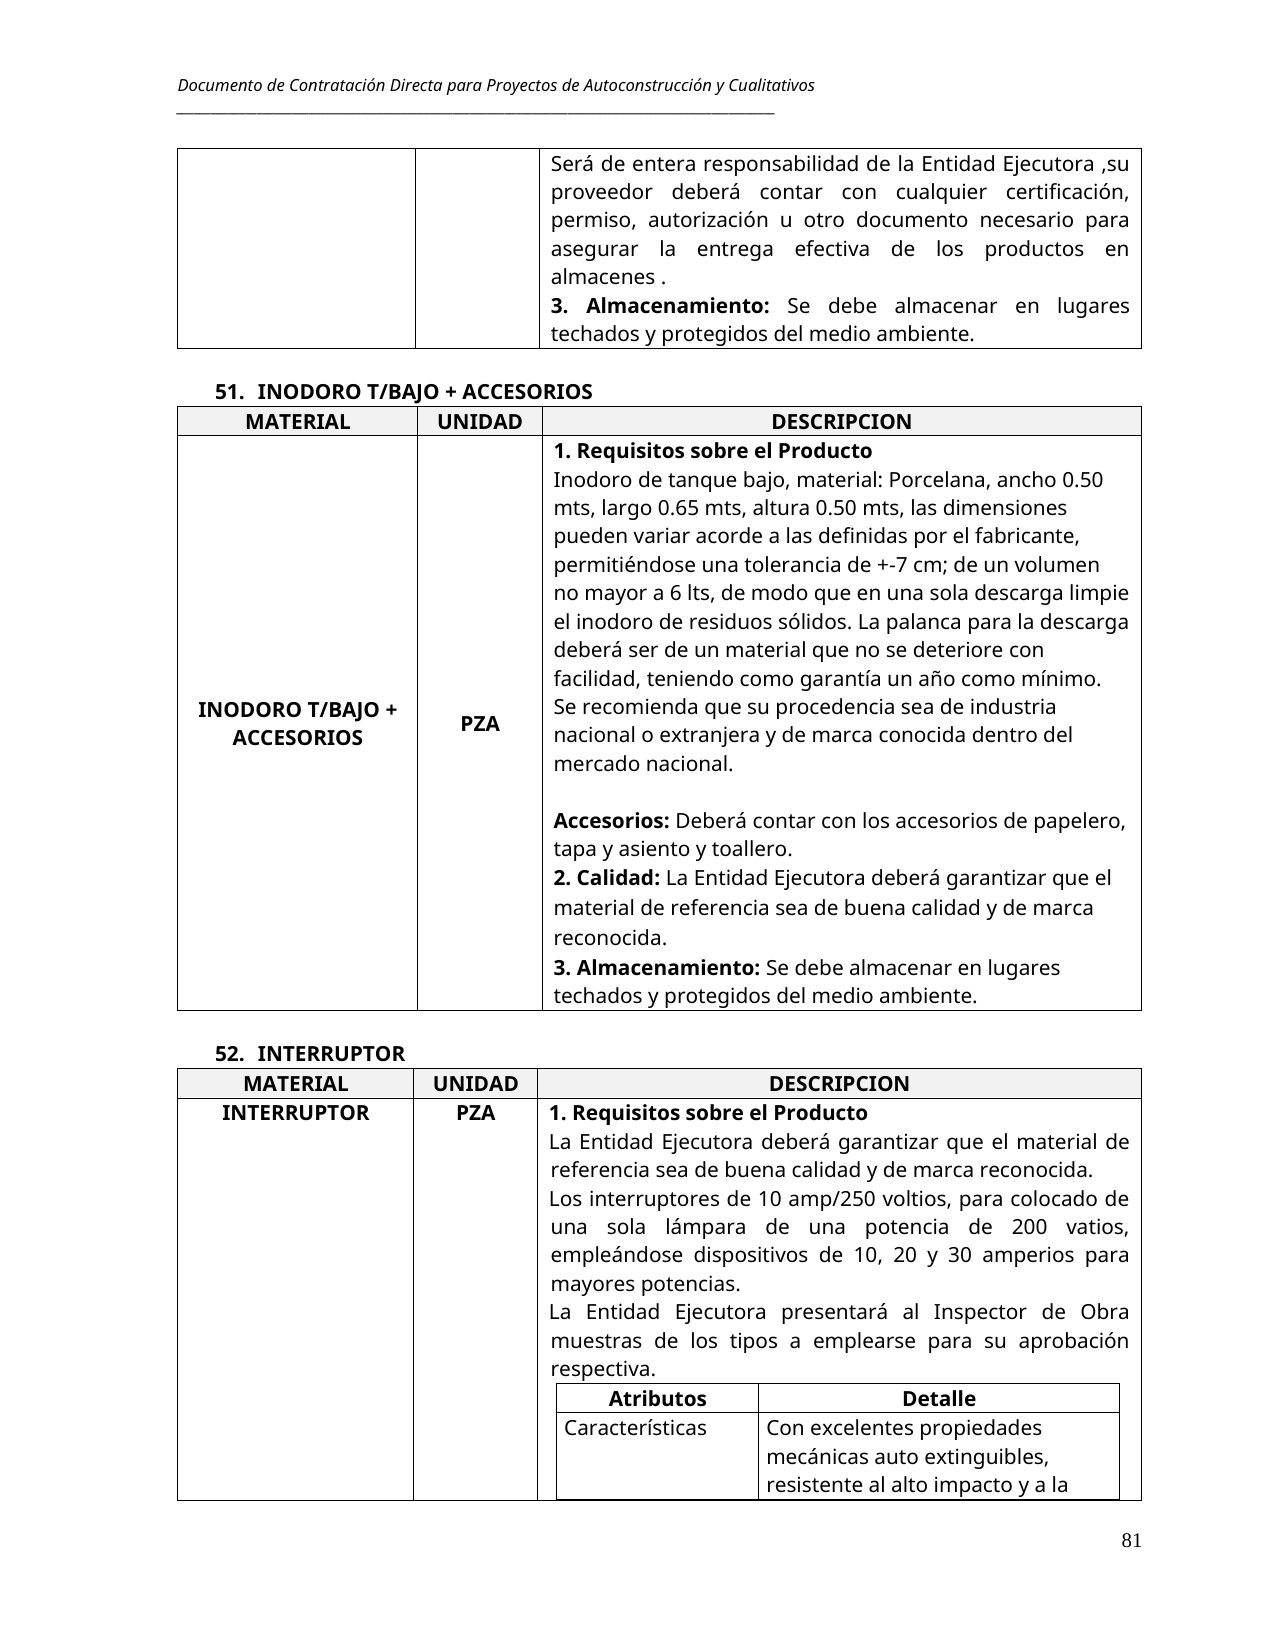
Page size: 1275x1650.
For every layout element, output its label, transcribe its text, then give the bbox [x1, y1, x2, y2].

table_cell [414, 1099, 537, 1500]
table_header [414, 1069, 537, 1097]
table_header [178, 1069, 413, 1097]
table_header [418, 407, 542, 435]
list INTERRUPTOR [215, 1039, 1142, 1068]
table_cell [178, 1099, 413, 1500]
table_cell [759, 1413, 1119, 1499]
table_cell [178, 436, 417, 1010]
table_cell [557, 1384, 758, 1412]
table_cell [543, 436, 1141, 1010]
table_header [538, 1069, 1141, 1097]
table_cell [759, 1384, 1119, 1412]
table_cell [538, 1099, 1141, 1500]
list INODORO T/BAJO + ACCESORIOS [215, 377, 1142, 406]
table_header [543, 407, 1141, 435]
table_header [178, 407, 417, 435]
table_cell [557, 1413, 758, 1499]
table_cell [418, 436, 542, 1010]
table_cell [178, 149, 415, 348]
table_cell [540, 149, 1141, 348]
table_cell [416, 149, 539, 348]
